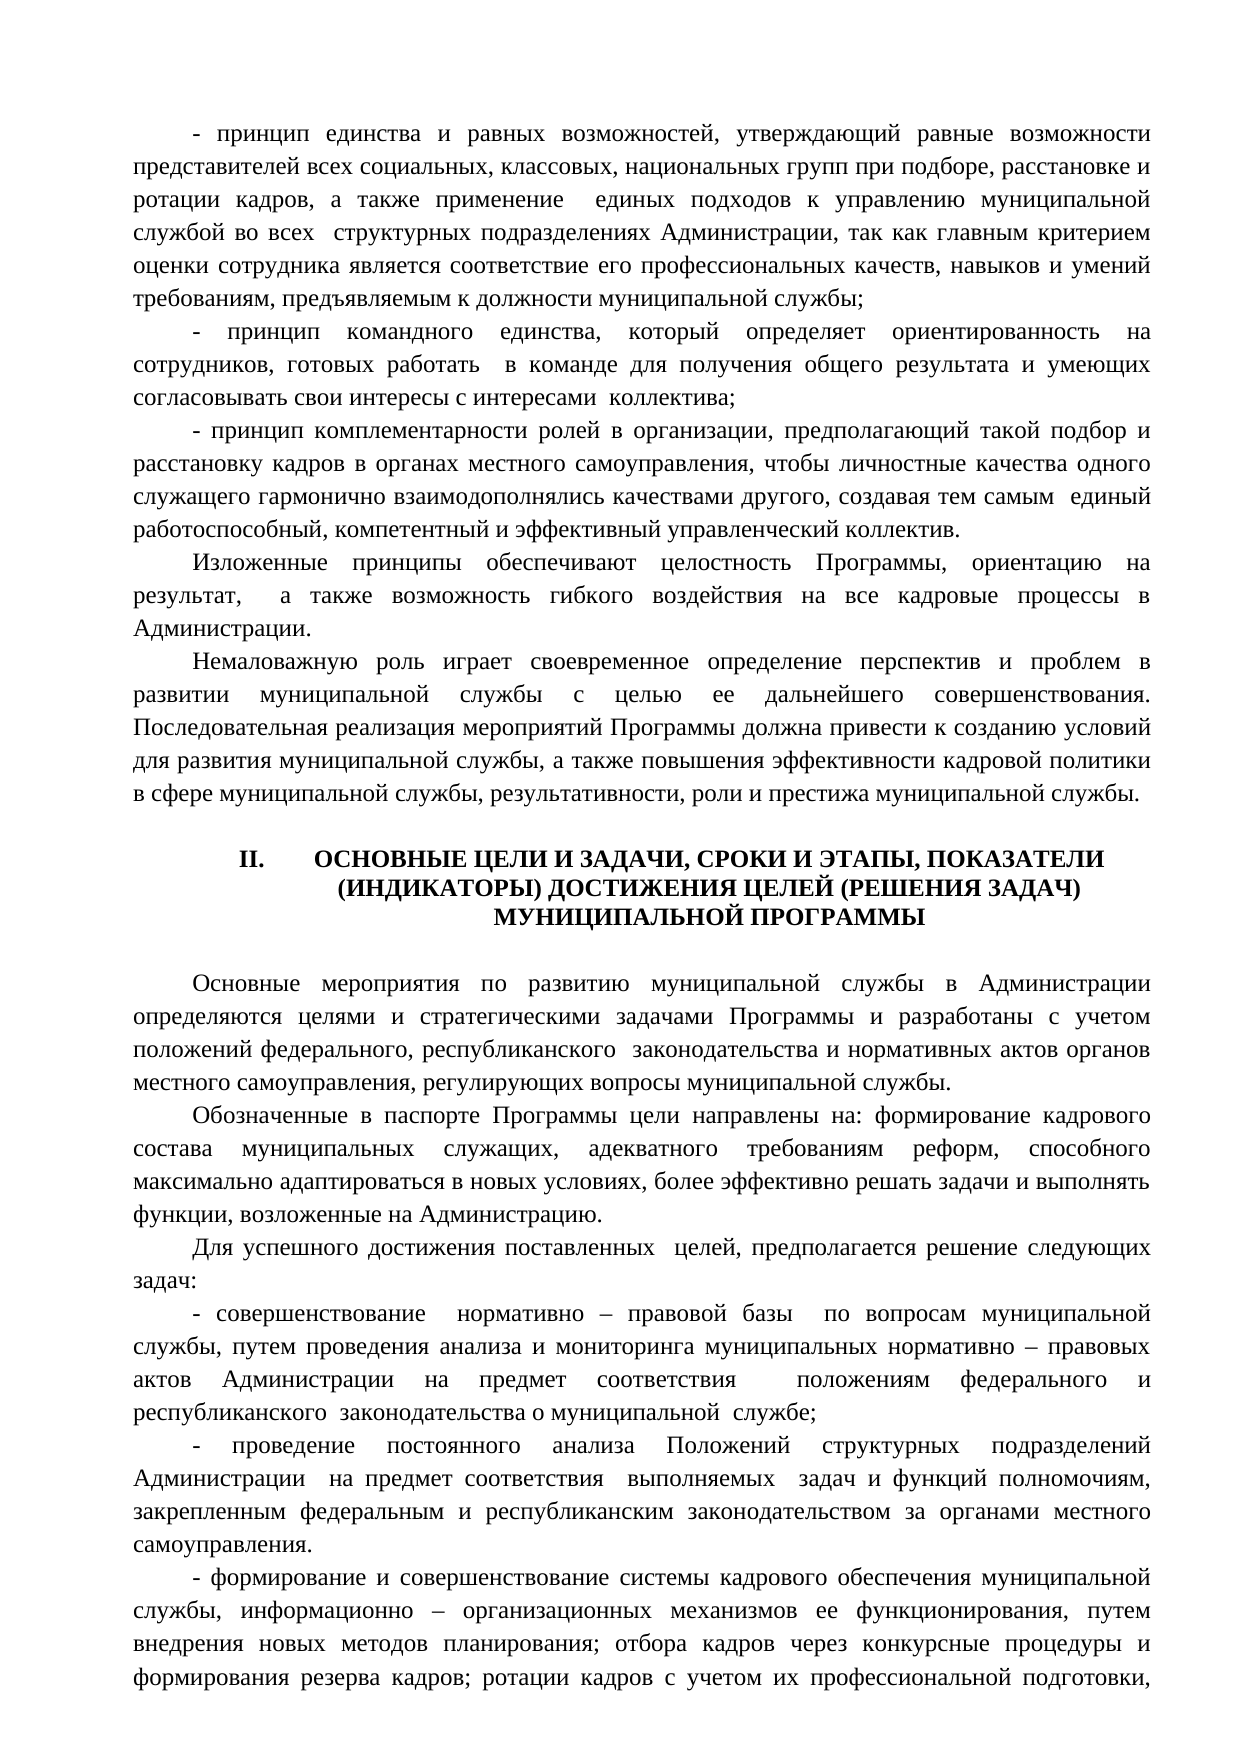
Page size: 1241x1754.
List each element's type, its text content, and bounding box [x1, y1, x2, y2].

text - принцип комплементарности ролей в организации, предполагающий такой подбор и расстановку кадров в органах местного самоуправления, чтобы личностные качества одного служащего гармонично взаимодополнялись качествами другого, создавая тем самым единый работоспособный, компетентный и эффективный управленческий коллектив. [133, 415, 1152, 543]
text - совершенствование нормативно – правовой базы по вопросам муниципальной службы, путем проведения анализа и мониторинга муниципальных нормативно – правовых актов Администрации на предмет соответствия положениям федерального и республиканского законодательства о муниципальной службе; [133, 1298, 1152, 1426]
text Для успешного достижения поставленных целей, предполагается решение следующих задач: [133, 1232, 1152, 1294]
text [133, 1562, 1152, 1690]
list ОСНОВНЫЕ ЦЕЛИ И ЗАДАЧИ, СРОКИ И ЭТАПЫ, ПОКАЗАТЕЛИ (ИНДИКАТОРЫ) ДОСТИЖЕНИЯ ЦЕЛЕЙ (РЕШЕНИЯ ЗАДАЧ) [192, 844, 1152, 902]
text МУНИЦИПАЛЬНОЙ ПРОГРАММЫ [267, 902, 1152, 931]
text Основные мероприятия по развитию муниципальной службы в Администрации определяются целями и стратегическими задачами Программы и разработаны с учетом положений федерального, республиканского законодательства и нормативных актов органов местного самоуправления, регулирующих вопросы муниципальной службы. [133, 968, 1152, 1096]
text - проведение постоянного анализа Положений структурных подразделений Администрации на предмет соответствия выполняемых задач и функций полномочиям, закрепленным федеральным и республиканским законодательством за органами местного самоуправления. [133, 1430, 1152, 1558]
text Обозначенные в паспорте Программы цели направлены на: формирование кадрового состава муниципальных служащих, адекватного требованиям реформ, способного максимально адаптироваться в новых условиях, более эффективно решать задачи и выполнять функции, возложенные на Администрацию. [133, 1100, 1152, 1228]
text Изложенные принципы обеспечивают целостность Программы, ориентацию на результат, а также возможность гибкого воздействия на все кадровые процессы в Администрации. [133, 547, 1152, 642]
text Немаловажную роль играет своевременное определение перспектив и проблем в развитии муниципальной службы с целью ее дальнейшего совершенствования. Последовательная реализация мероприятий Программы должна привести к созданию условий для развития муниципальной службы, а также повышения эффективности кадровой политики в сфере муниципальной службы, результативности, роли и престижа муниципальной службы. [133, 646, 1152, 807]
text - принцип командного единства, который определяет ориентированность на сотрудников, готовых работать в команде для получения общего результата и умеющих согласовывать свои интересы с интересами коллектива; [133, 316, 1152, 411]
text - принцип единства и равных возможностей, утверждающий равные возможности представителей всех социальных, классовых, национальных групп при подборе, расстановке и ротации кадров, а также применение единых подходов к управлению муниципальной службой во всех структурных подразделениях Администрации, так как главным критерием оценки сотрудника является соответствие его профессиональных качеств, навыков и умений требованиям, предъявляемым к должности муниципальной службы; [133, 118, 1152, 312]
